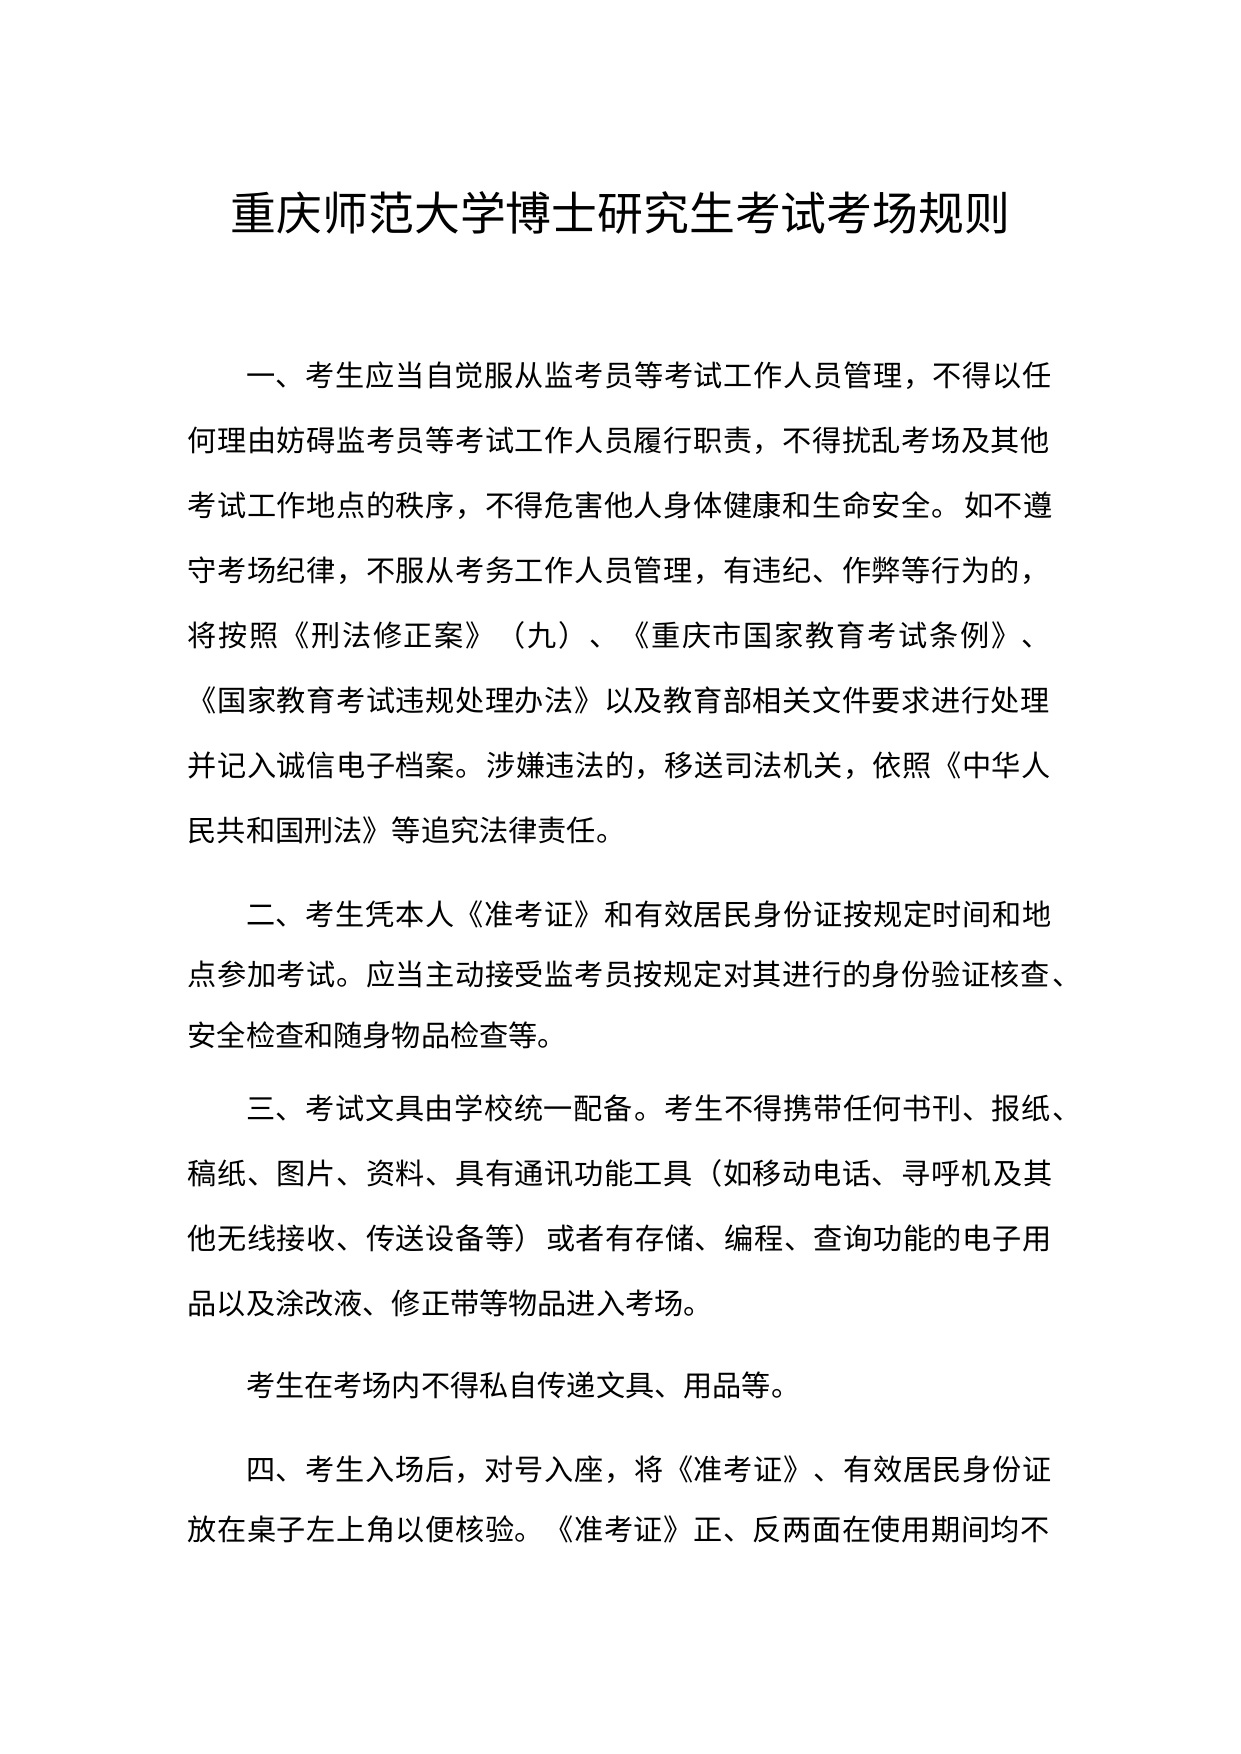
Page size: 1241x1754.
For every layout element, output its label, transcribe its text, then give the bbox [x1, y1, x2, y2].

text 二、考生凭本人《准考证》和有效居民身份证按规定时间和地点参加考试。应当主动接受监考员按规定对其进行的身份验证核查、安全检查和随身物品检查等。 [187, 877, 1053, 1058]
text 一、考生应当自觉服从监考员等考试工作人员管理，不得以任何理由妨碍监考员等考试工作人员履行职责，不得扰乱考场及其他考试工作地点的秩序，不得危害他人身体健康和生命安全。如不遵守考场纪律，不服从考务工作人员管理，有违纪、作弊等行为的，将按照《刑法修正案》（九）、《重庆市国家教育考试条例》、《国家教育考试违规处理办法》以及教育部相关文件要求进行处理并记入诚信电子档案。涉嫌违法的，移送司法机关，依照《中华人民共和国刑法》等追究法律责任。 [187, 341, 1053, 861]
text 三、考试文具由学校统一配备。考生不得携带任何书刊、报纸、稿纸、图片、资料、具有通讯功能工具（如移动电话、寻呼机及其他无线接收、传送设备等）或者有存储、编程、查询功能的电子用品以及涂改液、修正带等物品进入考场。 [187, 1074, 1053, 1334]
text 重庆师范大学博士研究生考试考场规则 [187, 162, 1053, 259]
text 考生在考场内不得私自传递文具、用品等。 [187, 1351, 1053, 1416]
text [187, 1432, 1053, 1553]
